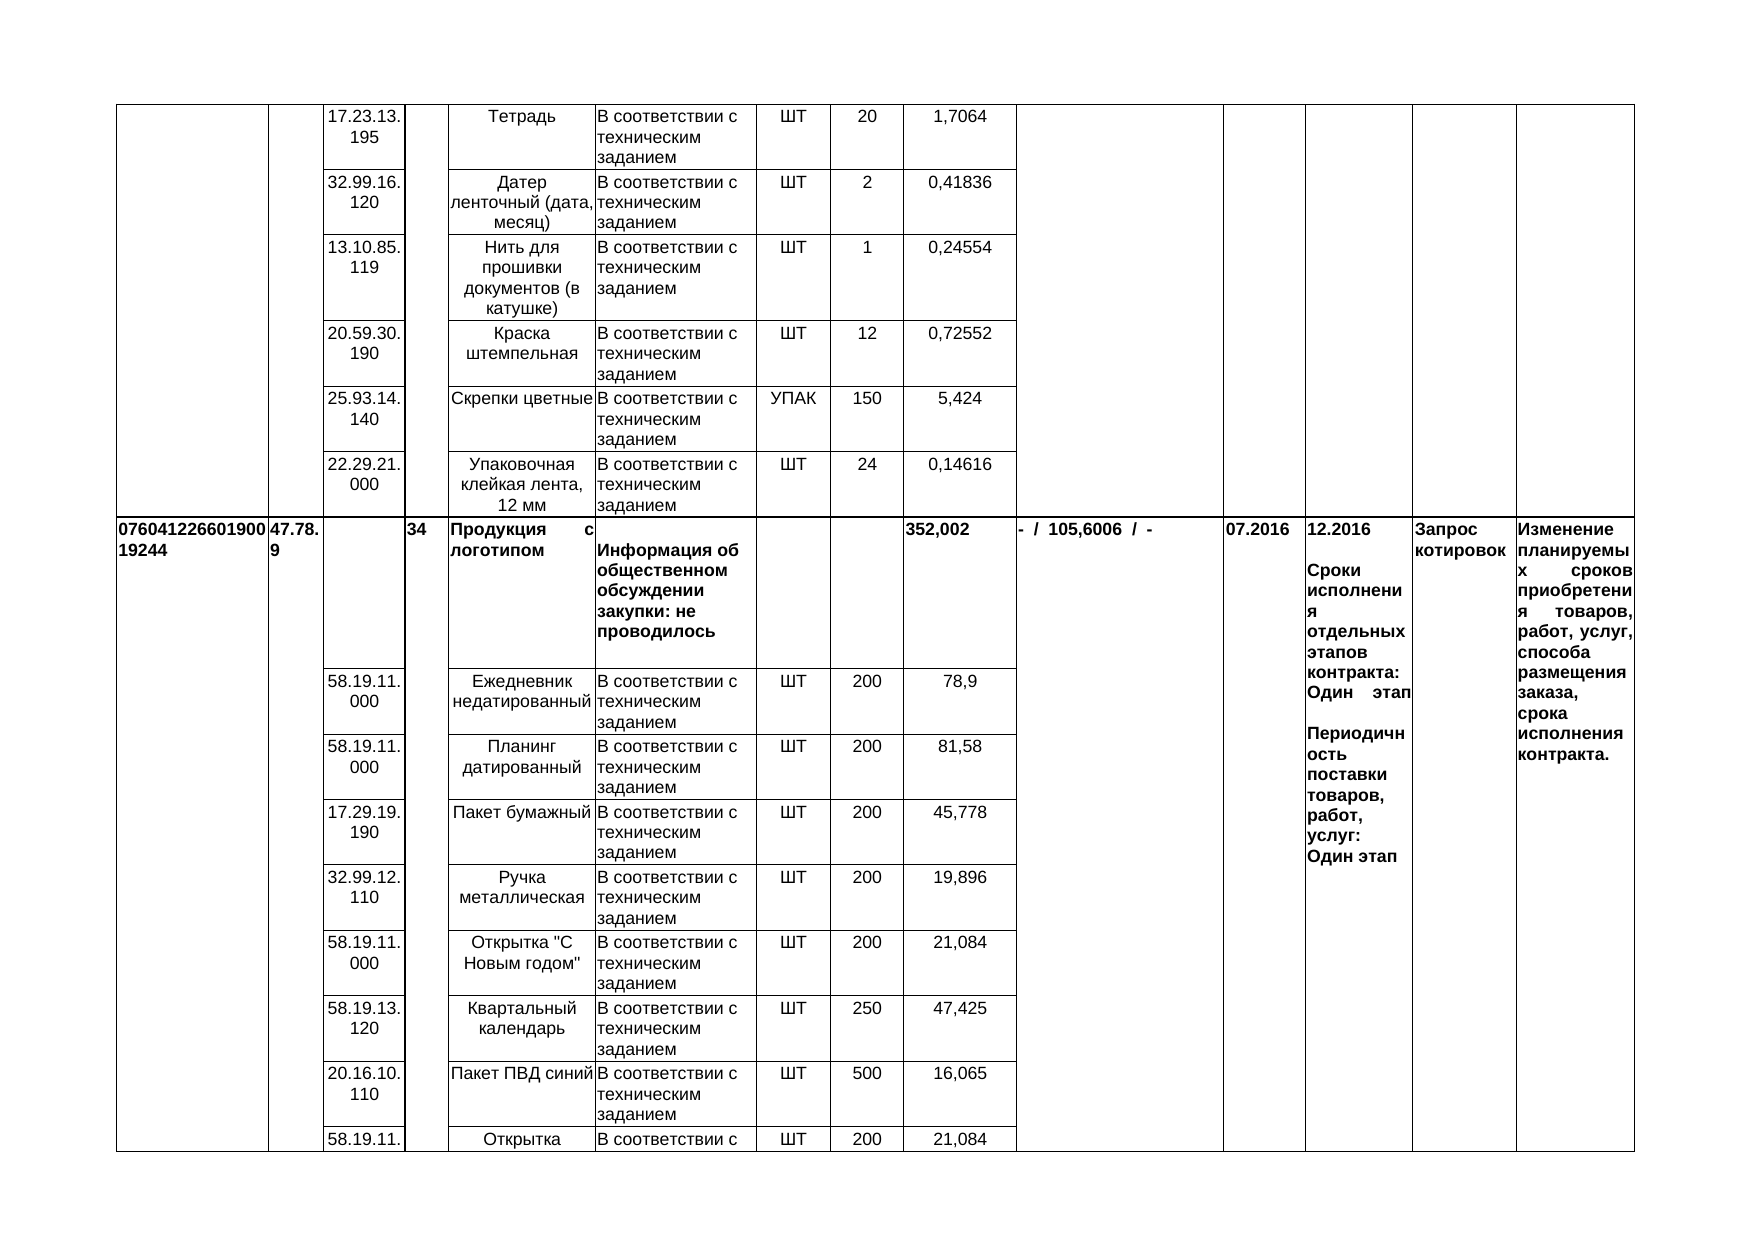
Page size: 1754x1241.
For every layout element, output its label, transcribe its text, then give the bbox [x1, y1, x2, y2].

table_cell ШТ [757, 105, 830, 169]
table_cell В соответствии с техническим заданием [596, 996, 756, 1061]
table_cell 500 [831, 1062, 903, 1126]
table_cell 20 [831, 105, 903, 169]
table_cell 0,41836 [904, 170, 1016, 234]
table_cell В соответствии с техническим заданием [596, 321, 756, 386]
table_cell В соответствии с техническим заданием [596, 735, 756, 799]
table_cell Изменение планируемых сроков приобретения товаров, работ, услуг, способа размещения заказа, срока исполнения контракта. [1517, 518, 1634, 1151]
table_cell 250 [831, 996, 903, 1061]
table_cell ШТ [757, 735, 830, 799]
table_cell Краска штемпельная [449, 321, 595, 386]
table_cell 200 [831, 865, 903, 930]
table_cell 21,084 [904, 931, 1016, 995]
table_cell Датер ленточный (дата, месяц) [449, 170, 595, 234]
table_cell Тетрадь [449, 105, 595, 169]
table_cell [831, 518, 903, 668]
table_cell УПАК [757, 387, 830, 451]
table_cell Пакет ПВД синий [449, 1062, 595, 1126]
table_cell В соответствии с техническим заданием [596, 452, 756, 516]
table_cell В соответствии с техническим заданием [596, 387, 756, 451]
table_cell ШТ [757, 235, 830, 320]
table_cell Продукция с логотипом [449, 518, 595, 668]
table_cell 45,778 [904, 800, 1016, 864]
table_cell В соответствии с техническим заданием [596, 235, 756, 320]
table_cell 22.29.21.000 [324, 452, 404, 516]
table_cell ШТ [757, 865, 830, 930]
table_cell 1 [831, 235, 903, 320]
table_cell Планинг датированный [449, 735, 595, 799]
table_cell 58.19.11.000 [324, 931, 404, 995]
table_cell Скрепки цветные [449, 387, 595, 451]
table_cell 2 [831, 170, 903, 234]
table_cell 17.29.19.190 [324, 800, 404, 864]
table_cell 200 [831, 931, 903, 995]
table_cell Нить для прошивки документов (в катушке) [449, 235, 595, 320]
table_cell ШТ [757, 321, 830, 386]
table_cell ШТ [757, 996, 830, 1061]
table_cell Информация об общественном обсуждении закупки: не проводилось [596, 518, 756, 668]
table_cell Квартальный календарь [449, 996, 595, 1061]
table_cell В соответствии с техническим заданием [596, 170, 756, 234]
table_cell 07.2016 [1224, 518, 1305, 1151]
table_cell Ежедневник недатированный [449, 669, 595, 733]
table_cell 58.19.11.000 [324, 1127, 404, 1151]
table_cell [596, 1127, 756, 1151]
table_cell 150 [831, 387, 903, 451]
table_cell 12 [831, 321, 903, 386]
table_cell 34 [406, 518, 448, 1151]
table_cell Запрос котировок [1413, 518, 1516, 1151]
table_cell 200 [831, 735, 903, 799]
table_cell Ручка металлическая [449, 865, 595, 930]
table_cell В соответствии с техническим заданием [596, 669, 756, 733]
table_cell 32.99.12.110 [324, 865, 404, 930]
table_cell [757, 518, 830, 668]
table_cell 200 [831, 669, 903, 733]
table_cell 200 [831, 800, 903, 864]
table_cell 16,065 [904, 1062, 1016, 1126]
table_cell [449, 1127, 595, 1151]
table_cell 13.10.85.119 [324, 235, 404, 320]
table_cell В соответствии с техническим заданием [596, 931, 756, 995]
table_cell 17.23.13.195 [324, 105, 404, 169]
table_cell Открытка "С Новым годом" [449, 931, 595, 995]
table_cell 20.16.10.110 [324, 1062, 404, 1126]
table_cell ШТ [757, 1127, 830, 1151]
table_cell ШТ [757, 170, 830, 234]
table_cell Упаковочная клейкая лента, 12 мм [449, 452, 595, 516]
table_cell ШТ [757, 669, 830, 733]
table_cell 47.78.9 [269, 518, 323, 1151]
table_cell 47,425 [904, 996, 1016, 1061]
table_cell В соответствии с техническим заданием [596, 800, 756, 864]
table_cell 1,7064 [904, 105, 1016, 169]
table_cell [324, 518, 404, 668]
table_cell 25.93.14.140 [324, 387, 404, 451]
table_cell ШТ [757, 452, 830, 516]
table_cell 21,084 [904, 1127, 1016, 1151]
table_cell ШТ [757, 931, 830, 995]
table_cell 81,58 [904, 735, 1016, 799]
table_cell 07604122660190019244 [117, 518, 268, 1151]
table_cell - / 105,6006 / - [1017, 518, 1223, 1151]
table_cell ШТ [757, 800, 830, 864]
table_cell 0,72552 [904, 321, 1016, 386]
table_cell 24 [831, 452, 903, 516]
table_cell ШТ [757, 1062, 830, 1126]
table_cell 58.19.11.000 [324, 669, 404, 733]
table_cell 0,24554 [904, 235, 1016, 320]
table_cell 19,896 [904, 865, 1016, 930]
table_cell 200 [831, 1127, 903, 1151]
table_cell 58.19.13.120 [324, 996, 404, 1061]
table_cell 5,424 [904, 387, 1016, 451]
table_cell 20.59.30.190 [324, 321, 404, 386]
table_cell 0,14616 [904, 452, 1016, 516]
table_cell 12.2016 Сроки исполнения отдельных этапов контракта: Один этап Периодичность поставки товаров, работ, услуг: Один этап [1306, 518, 1412, 1151]
table_cell 352,002 [904, 518, 1016, 668]
table_cell 58.19.11.000 [324, 735, 404, 799]
table_cell Пакет бумажный [449, 800, 595, 864]
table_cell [596, 105, 756, 169]
table_cell 32.99.16.120 [324, 170, 404, 234]
table_cell 78,9 [904, 669, 1016, 733]
table_cell В соответствии с техническим заданием [596, 865, 756, 930]
table_cell В соответствии с техническим заданием [596, 1062, 756, 1126]
